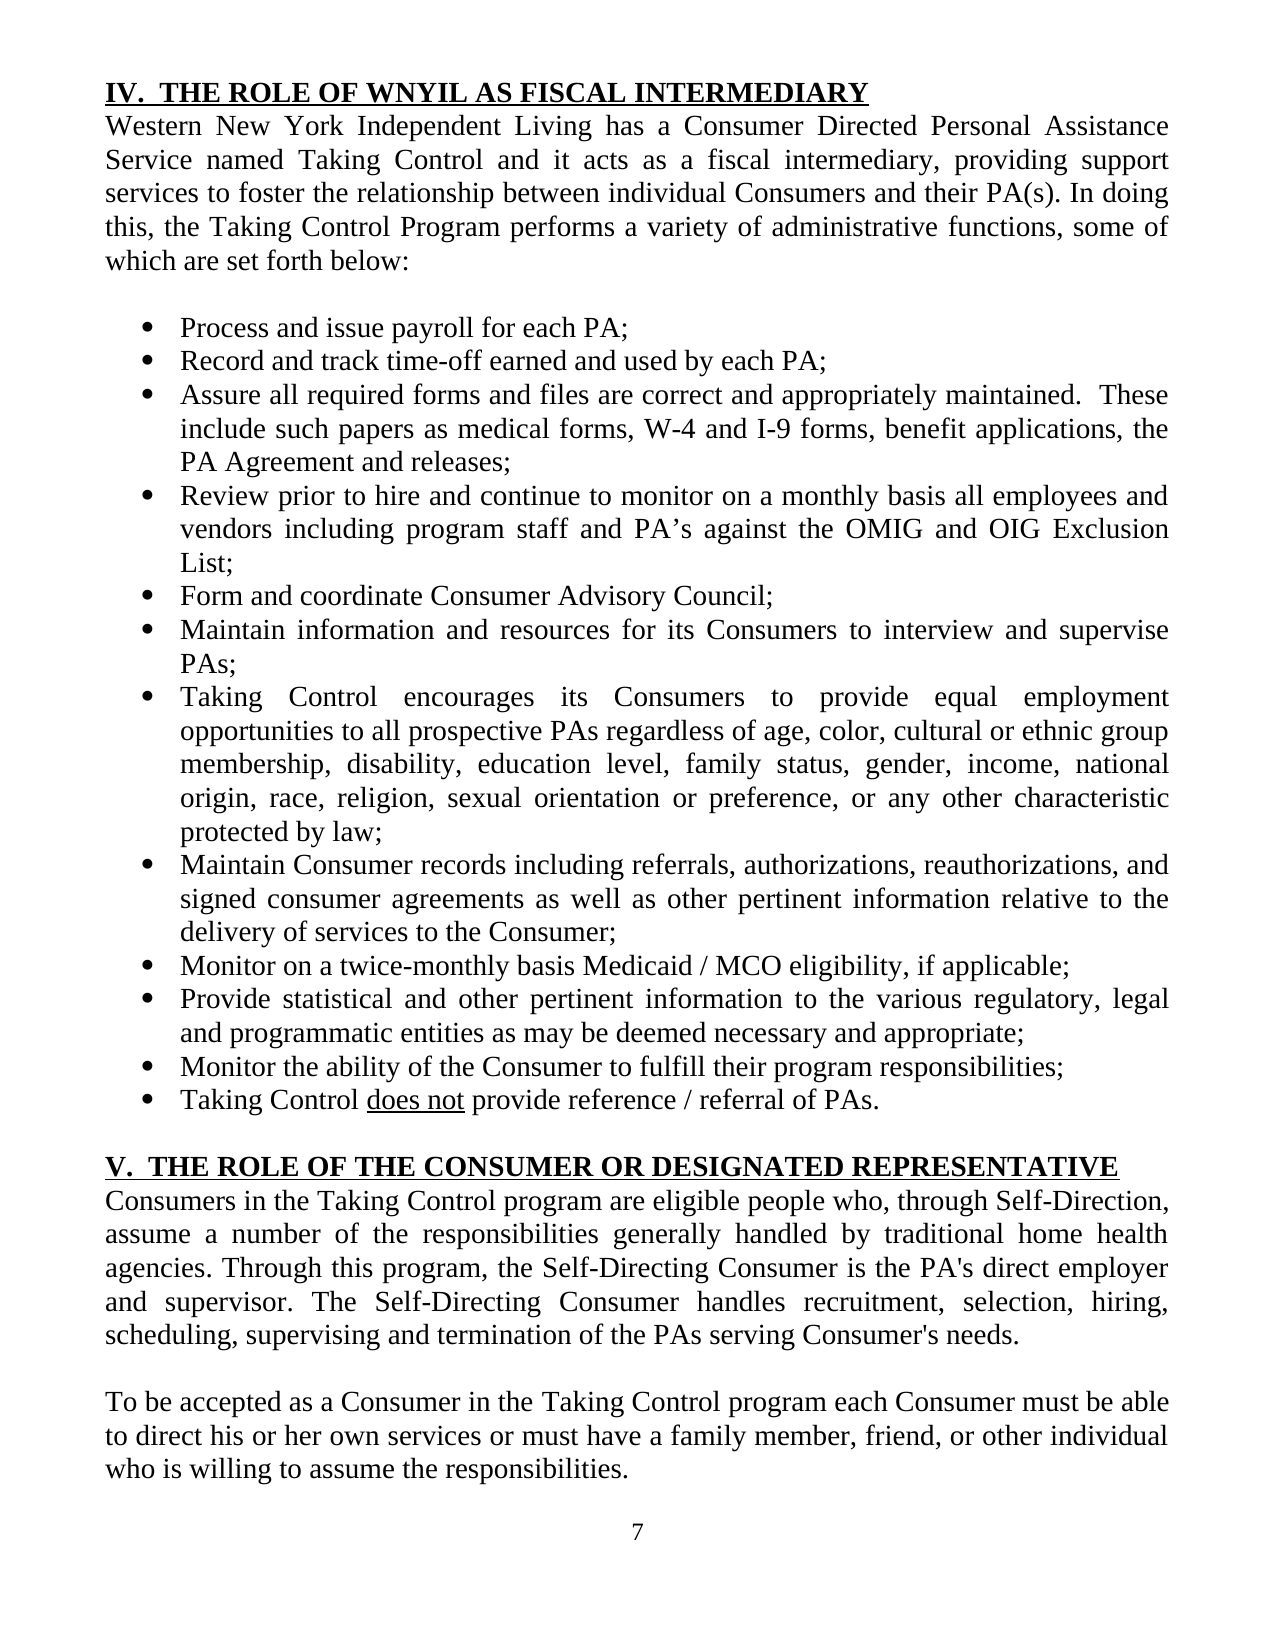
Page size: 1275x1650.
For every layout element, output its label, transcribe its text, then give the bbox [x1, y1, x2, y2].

list Monitor the ability of the Consumer to fulfill their program responsibilities; [142, 1049, 1170, 1082]
text IV. THE ROLE OF WNYIL AS FISCAL INTERMEDIARY [105, 75, 1170, 108]
text To be accepted as a Consumer in the Taking Control program each Consumer must be able to direct his or her own services or must have a family member, friend, or other individual who is willing to assume the responsibilities. [105, 1384, 1170, 1485]
list Review prior to hire and continue to monitor on a monthly basis all employees and vendors including program staff and PA’s against the OMIG and OIG Exclusion List; [142, 478, 1170, 578]
text V. THE ROLE OF THE CONSUMER OR DESIGNATED REPRESENTATIVE [105, 1149, 1170, 1183]
list Maintain information and resources for its Consumers to interview and supervise PAs; [142, 612, 1170, 679]
list Process and issue payroll for each PA; [142, 310, 1170, 343]
list Provide statistical and other pertinent information to the various regulatory, legal and programmatic entities as may be deemed necessary and appropriate; [142, 982, 1170, 1049]
list Record and track time-off earned and used by each PA; [142, 343, 1170, 377]
list Maintain Consumer records including referrals, authorizations, reauthorizations, and signed consumer agreements as well as other pertinent information relative to the delivery of services to the Consumer; [142, 847, 1170, 948]
list Taking Control does not provide reference / referral of PAs. [142, 1082, 1170, 1116]
list Monitor on a twice-monthly basis Medicaid / MCO eligibility, if applicable; [142, 948, 1170, 982]
text Consumers in the Taking Control program are eligible people who, through Self-Direction, assume a number of the responsibilities generally handled by traditional home health agencies. Through this program, the Self-Directing Consumer is the PA's direct employer and supervisor. The Self-Directing Consumer handles recruitment, selection, hiring, scheduling, supervising and termination of the PAs serving Consumer's needs. [105, 1183, 1170, 1351]
list Taking Control encourages its Consumers to provide equal employment opportunities to all prospective PAs regardless of age, color, cultural or ethnic group membership, disability, education level, family status, gender, income, national origin, race, religion, sexual orientation or preference, or any other characteristic protected by law; [142, 679, 1170, 847]
list Form and coordinate Consumer Advisory Council; [142, 578, 1170, 612]
text Western New York Independent Living has a Consumer Directed Personal Assistance Service named Taking Control and it acts as a fiscal intermediary, providing support services to foster the relationship between individual Consumers and their PA(s). In doing this, the Taking Control Program performs a variety of administrative functions, some of which are set forth below: [105, 108, 1170, 276]
list Assure all required forms and files are correct and appropriately maintained. These include such papers as medical forms, W-4 and I-9 forms, benefit applications, the PA Agreement and releases; [142, 377, 1170, 478]
